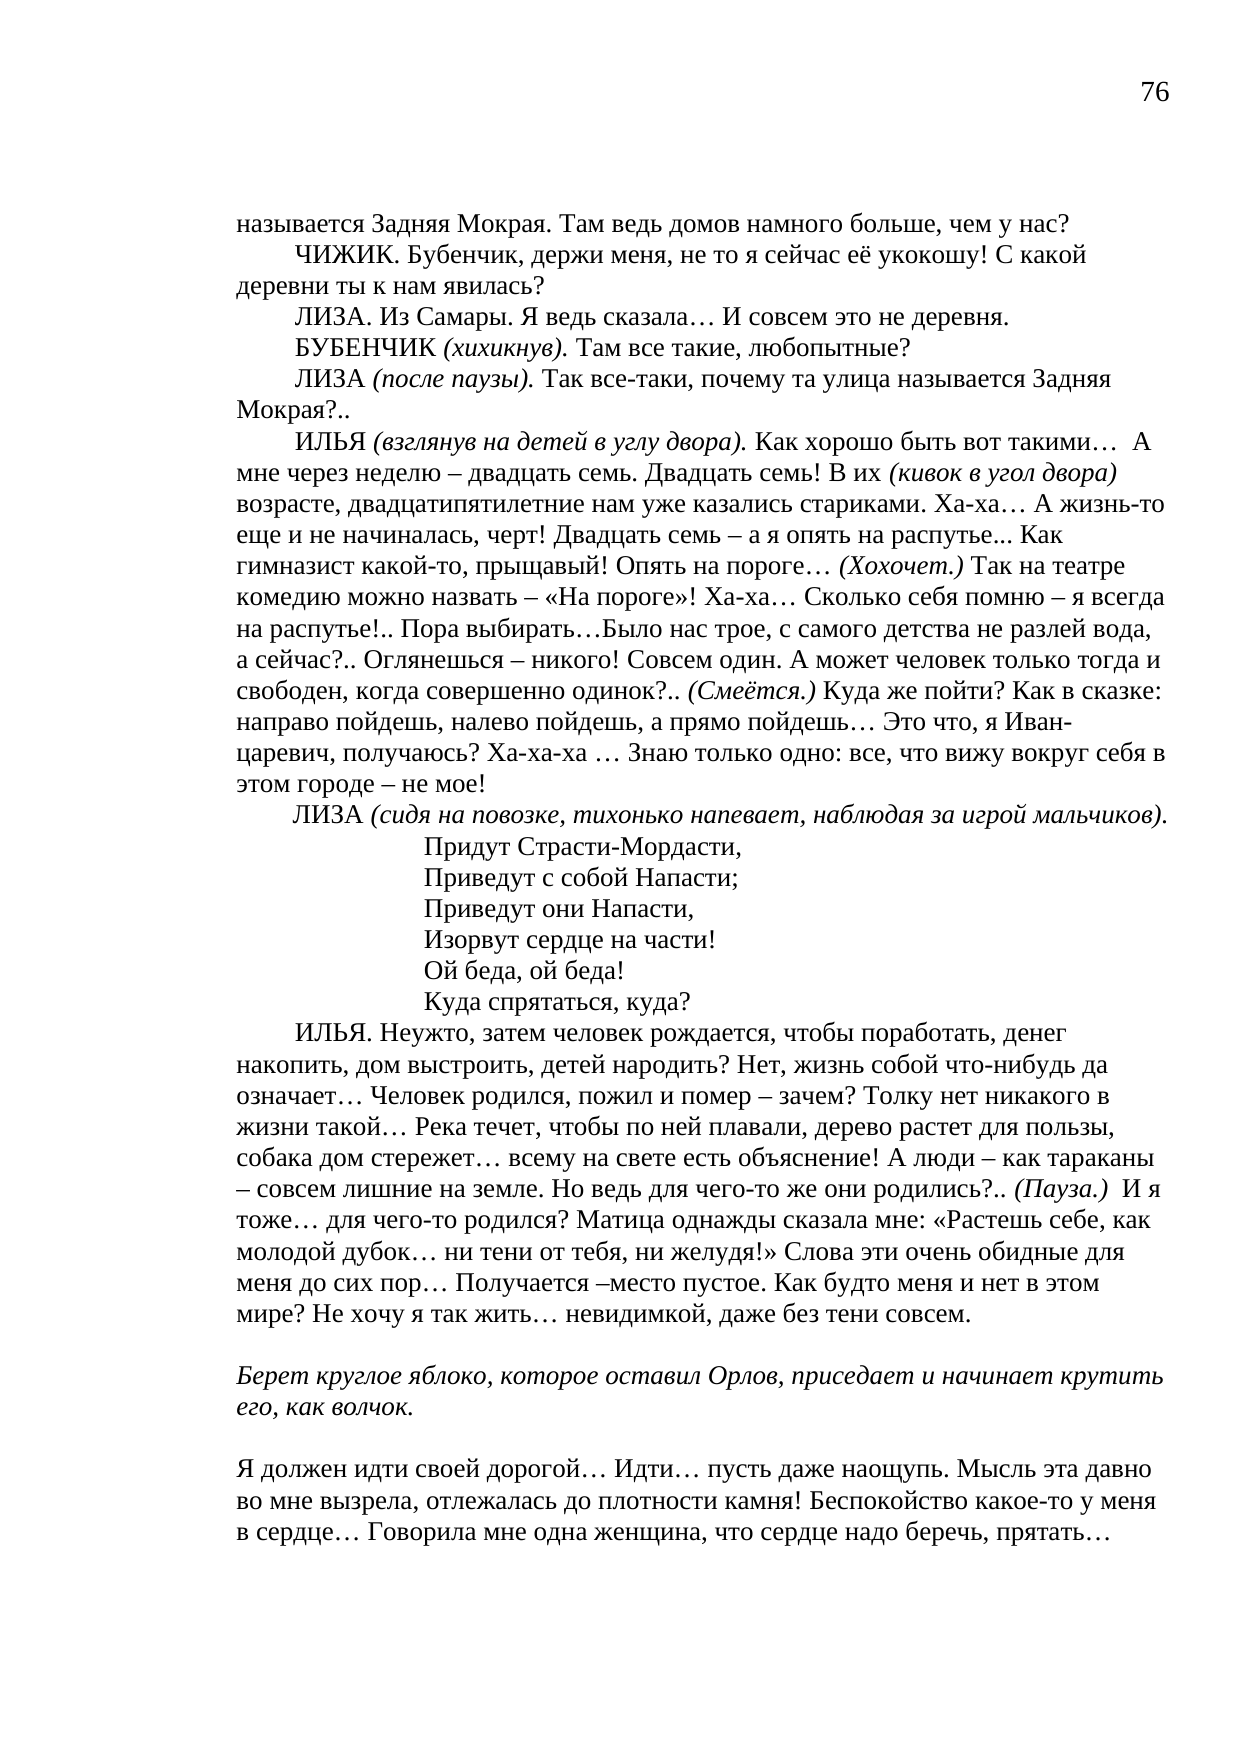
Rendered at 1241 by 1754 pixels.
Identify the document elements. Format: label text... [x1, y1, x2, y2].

text ИЛЬЯ. Неужто, затем человек рождается, чтобы поработать, денег накопить, дом выстроить, детей народить? Нет, жизнь собой что-нибудь да означает… Человек родился, пожил и помер – зачем? Толку нет никакого в жизни такой… Река течет, чтобы по ней плавали, дерево растет для пользы, собака дом стережет… всему на свете есть объяснение! А люди – как тараканы – совсем лишние на земле. Но ведь для чего-то же они родились?.. (Пауза.) И я тоже… для чего-то родился? Матица однажды сказала мне: «Растешь себе, как молодой дубок… ни тени от тебя, ни желудя!» Слова эти очень обидные для меня до сих пор… Получается –место пустое. Как будто меня и нет в этом мире? Не хочу я так жить… невидимкой, даже без тени совсем. [236, 1017, 1169, 1328]
text ИЛЬЯ (взглянув на детей в углу двора). Как хорошо быть вот такими… А мне через неделю – двадцать семь. Двадцать семь! В их (кивок в угол двора) возрасте, двадцатипятилетние нам уже казались стариками. Ха-ха… А жизнь-то еще и не начиналась, черт! Двадцать семь – а я опять на распутье... Как гимназист какой-то, прыщавый! Опять на пороге… (Хохочет.) Так на театре комедию можно назвать – «На пороге»! Ха-ха… Сколько себя помню – я всегда на распутье!.. Пора выбирать…Было нас трое, с самого детства не разлей вода, а сейчас?.. Оглянешься – никого! Совсем один. А может человек только тогда и свободен, когда совершенно одинок?.. (Смеётся.) Куда же пойти? Как в сказке: направо пойдешь, налево пойдешь, а прямо пойдешь… Это что, я Иван-царевич, получаюсь? Ха-ха-ха … Знаю только одно: все, что вижу вокруг себя в этом городе – не мое! [236, 425, 1169, 798]
text ЛИЗА (сидя на повозке, тихонько напевает, наблюдая за игрой мальчиков). [236, 798, 1169, 830]
text ЧИЖИК. Бубенчик, держи меня, не то я сейчас её укокошу! С какой деревни ты к нам явилась? [236, 238, 1169, 300]
text ЛИЗА. Из Самары. Я ведь сказала… И совсем это не деревня. [236, 300, 1169, 331]
text Берет круглое яблоко, которое оставил Орлов, приседает и начинает крутить его, как волчок. [236, 1359, 1169, 1421]
text Придут Страсти-Мордасти, [236, 830, 1169, 861]
text БУБЕНЧИК (хихикнув). Там все такие, любопытные? [236, 331, 1169, 362]
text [236, 207, 1169, 238]
text Куда спрятаться, куда? [236, 985, 1169, 1017]
text Приведут они Напасти, [236, 892, 1169, 923]
text Изорвут сердце на части! [236, 923, 1169, 954]
text Приведут с собой Напасти; [236, 861, 1169, 892]
text ЛИЗА (после паузы). Так все-таки, почему та улица называется Задняя Мокрая?.. [236, 362, 1169, 425]
text Ой беда, ой беда! [236, 954, 1169, 985]
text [236, 1453, 1169, 1546]
